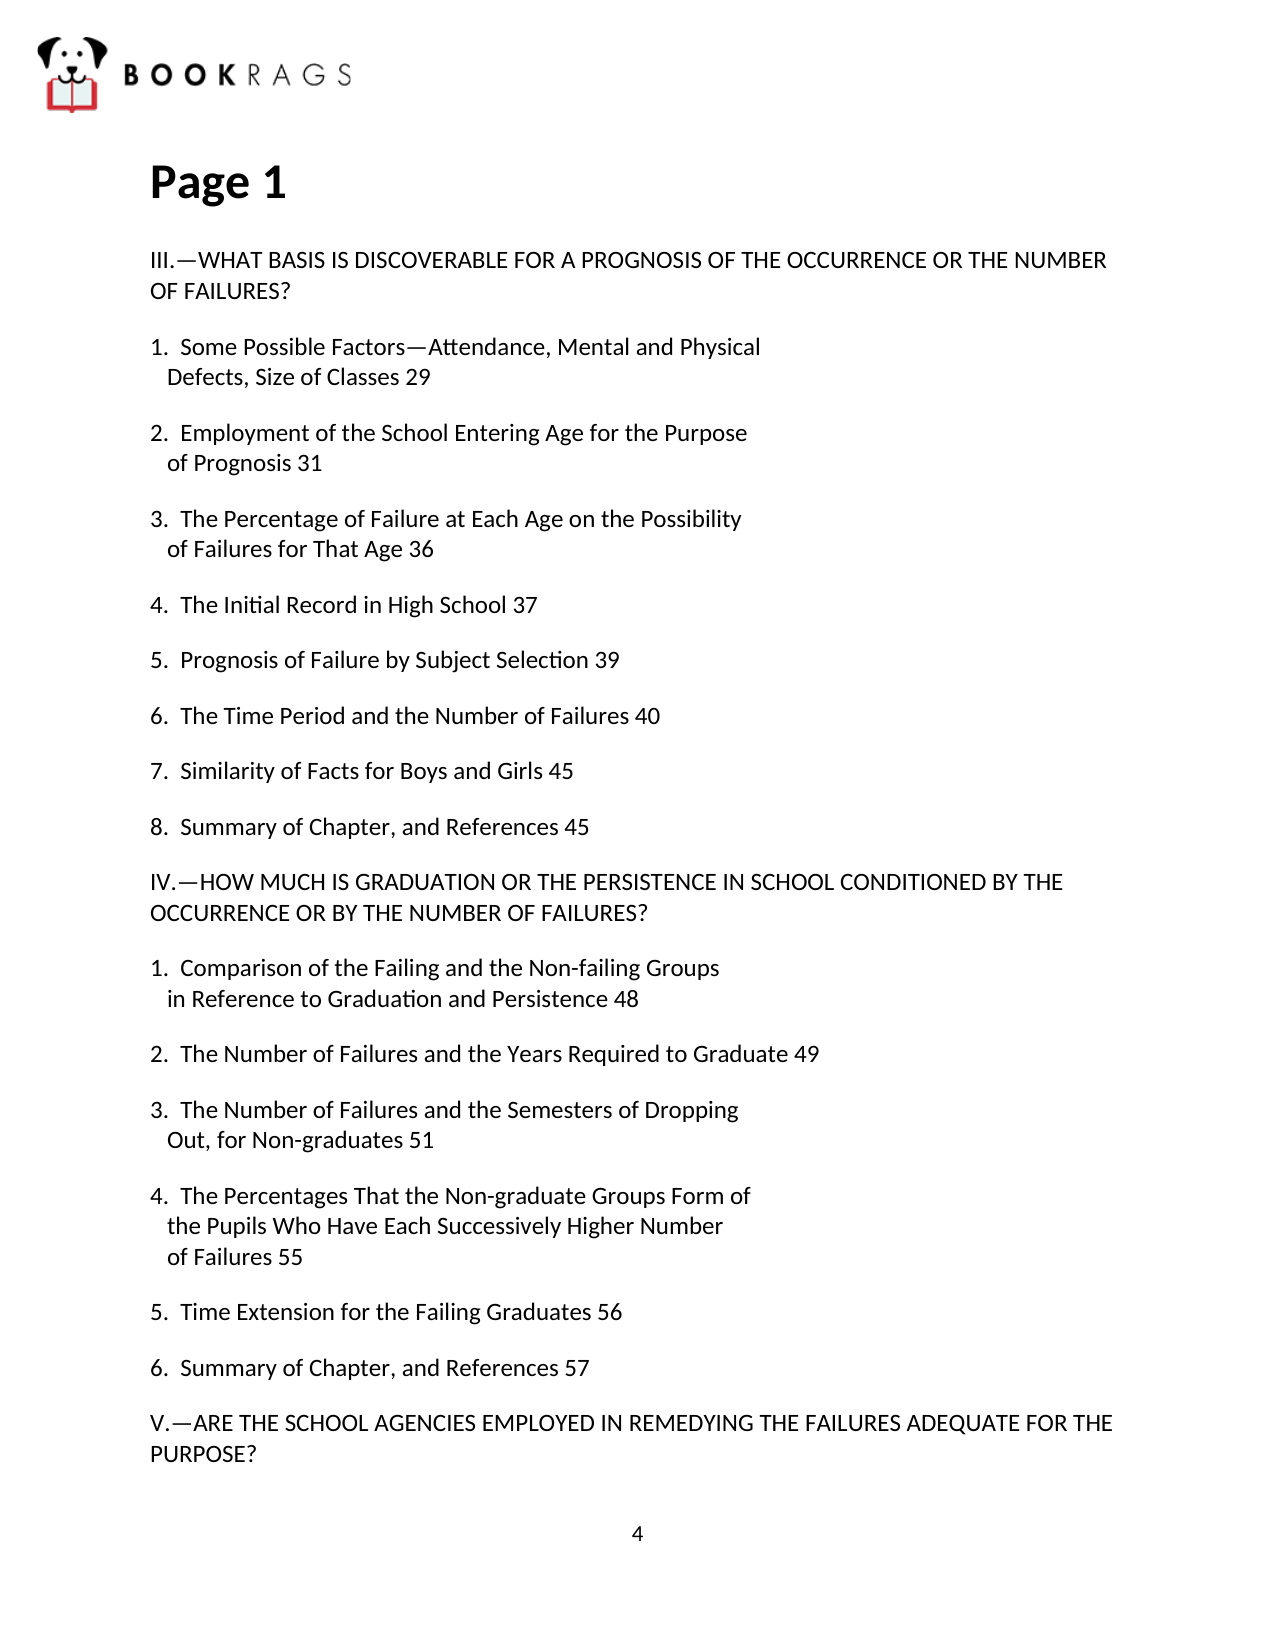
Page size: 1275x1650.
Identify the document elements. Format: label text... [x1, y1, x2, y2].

text 4. The Percentages That the Non-graduate Groups Form of the Pupils Who Have Each Successively Higher Number of Failures 55 [150, 1180, 1125, 1272]
text Page 1 [150, 150, 1125, 211]
text 2. Employment of the School Entering Age for the Purpose of Prognosis 31 [150, 417, 1125, 478]
text 6. Summary of Chapter, and References 57 [150, 1352, 1125, 1383]
text 5. Prognosis of Failure by Subject Selection 39 [150, 644, 1125, 675]
text 5. Time Extension for the Failing Graduates 56 [150, 1297, 1125, 1327]
text III.—­WHAT BASIS IS DISCOVERABLE FOR A PROGNOSIS OF THE OCCURRENCE OR THE NUMBER OF FAILURES? [150, 244, 1125, 306]
text 3. The Percentage of Failure at Each Age on the Possibility of Failures for That Age 36 [150, 503, 1125, 564]
text 3. The Number of Failures and the Semesters of Dropping Out, for Non-graduates 51 [150, 1094, 1125, 1155]
picture [37, 37, 351, 113]
text 8. Summary of Chapter, and References 45 [150, 811, 1125, 841]
text 2. The Number of Failures and the Years Required to Graduate 49 [150, 1038, 1125, 1069]
text 4. The Initial Record in High School 37 [150, 589, 1125, 619]
text 6. The Time Period and the Number of Failures 40 [150, 700, 1125, 730]
text 1. Comparison of the Failing and the Non-failing Groups in Reference to Graduation and Persistence 48 [150, 952, 1125, 1013]
text IV.—­HOW MUCH IS GRADUATION OR THE PERSISTENCE IN SCHOOL CONDITIONED BY THE OCCURRENCE OR BY THE NUMBER OF FAILURES? [150, 866, 1125, 927]
text 7. Similarity of Facts for Boys and Girls 45 [150, 755, 1125, 786]
text V.—­ARE THE SCHOOL AGENCIES EMPLOYED IN REMEDYING THE FAILURES ADEQUATE FOR THE PURPOSE? [150, 1408, 1125, 1469]
text 1. Some Possible Factors—­Attendance, Mental and Physical Defects, Size of Classes 29 [150, 331, 1125, 392]
